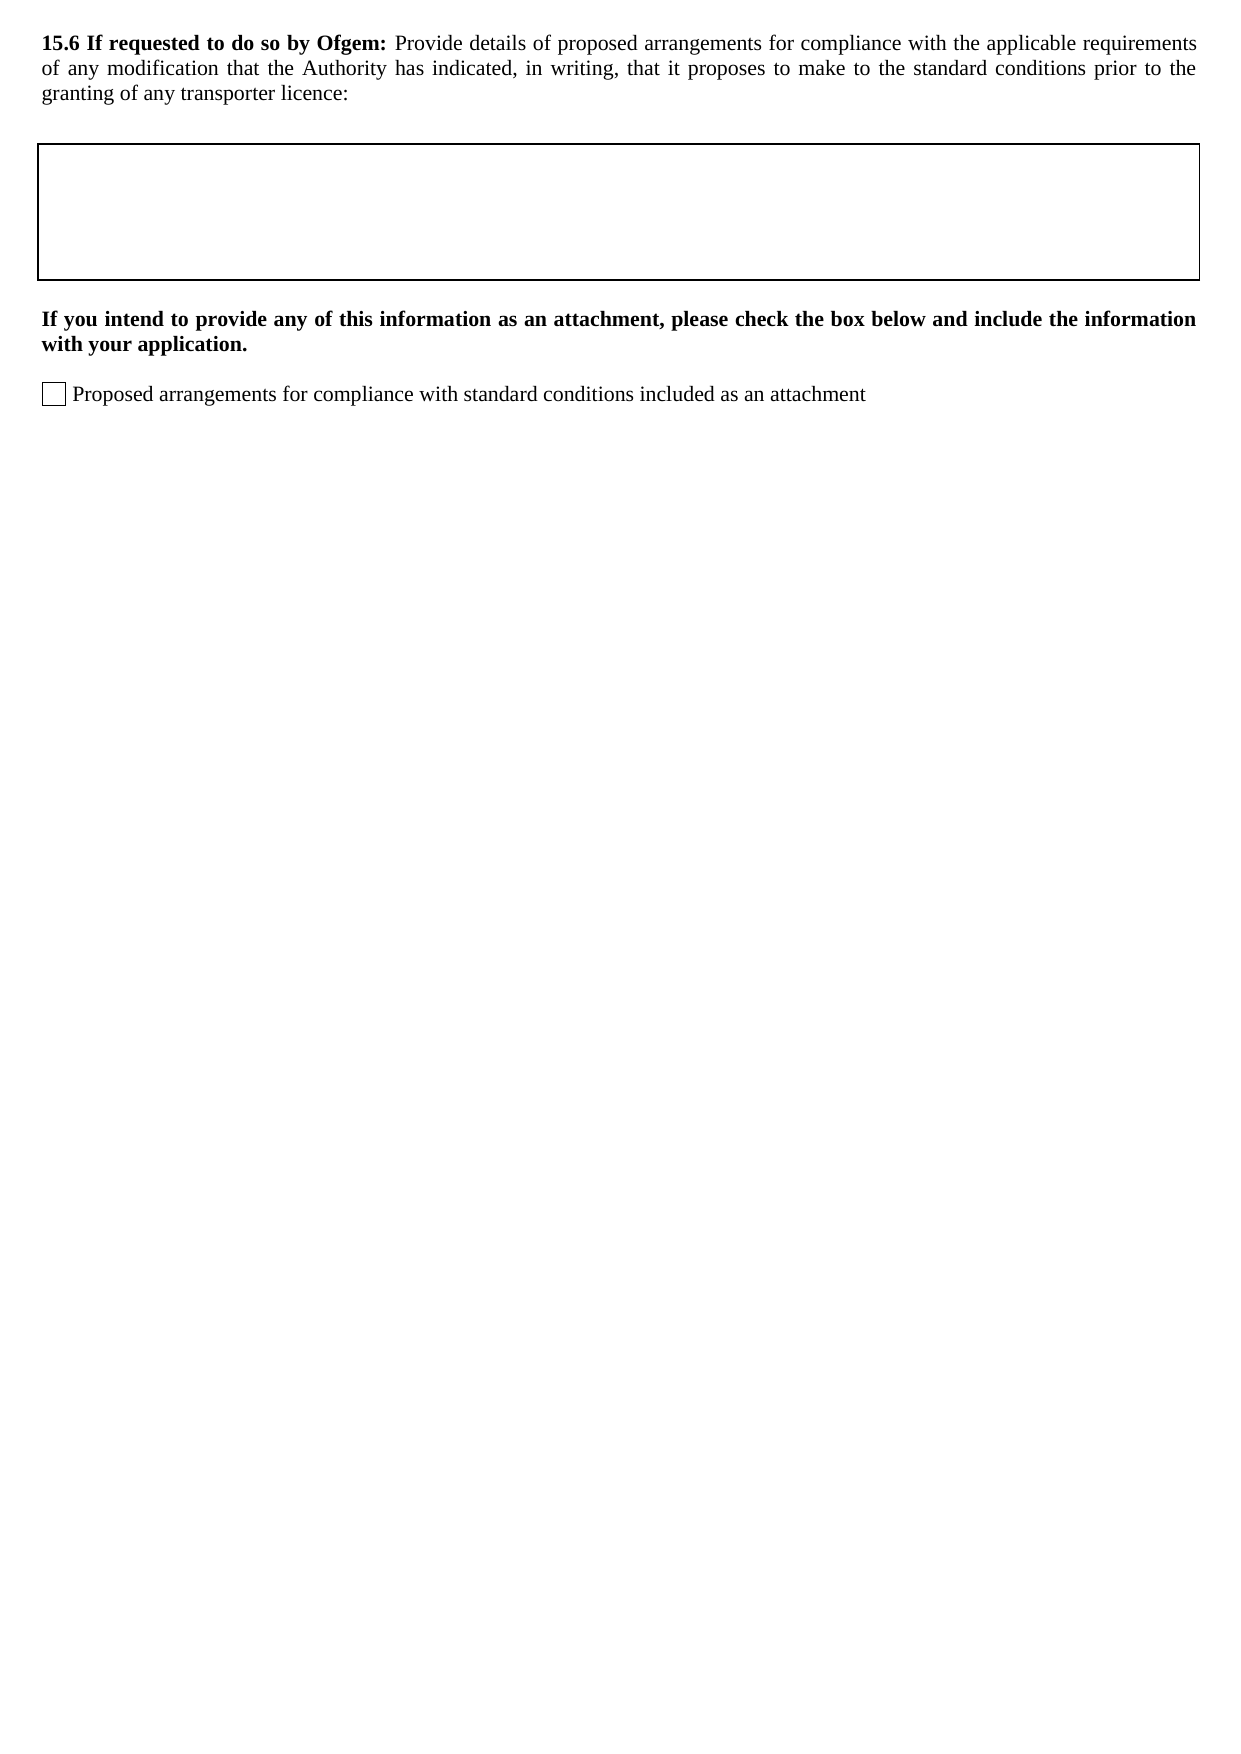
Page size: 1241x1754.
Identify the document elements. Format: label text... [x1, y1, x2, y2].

text Proposed arrangements for compliance with standard conditions included as an attachment [41, 381, 1199, 407]
text If you intend to provide any of this information as an attachment, please check the box below and include the information with your application. [41, 306, 1199, 356]
text 15.6 If requested to do so by Ofgem: Provide details of proposed arrangements for compliance with the applicable requirements of any modification that the Authority has indicated, in writing, that it proposes to make to the standard conditions prior to the granting of any transporter licence: [41, 29, 1199, 105]
